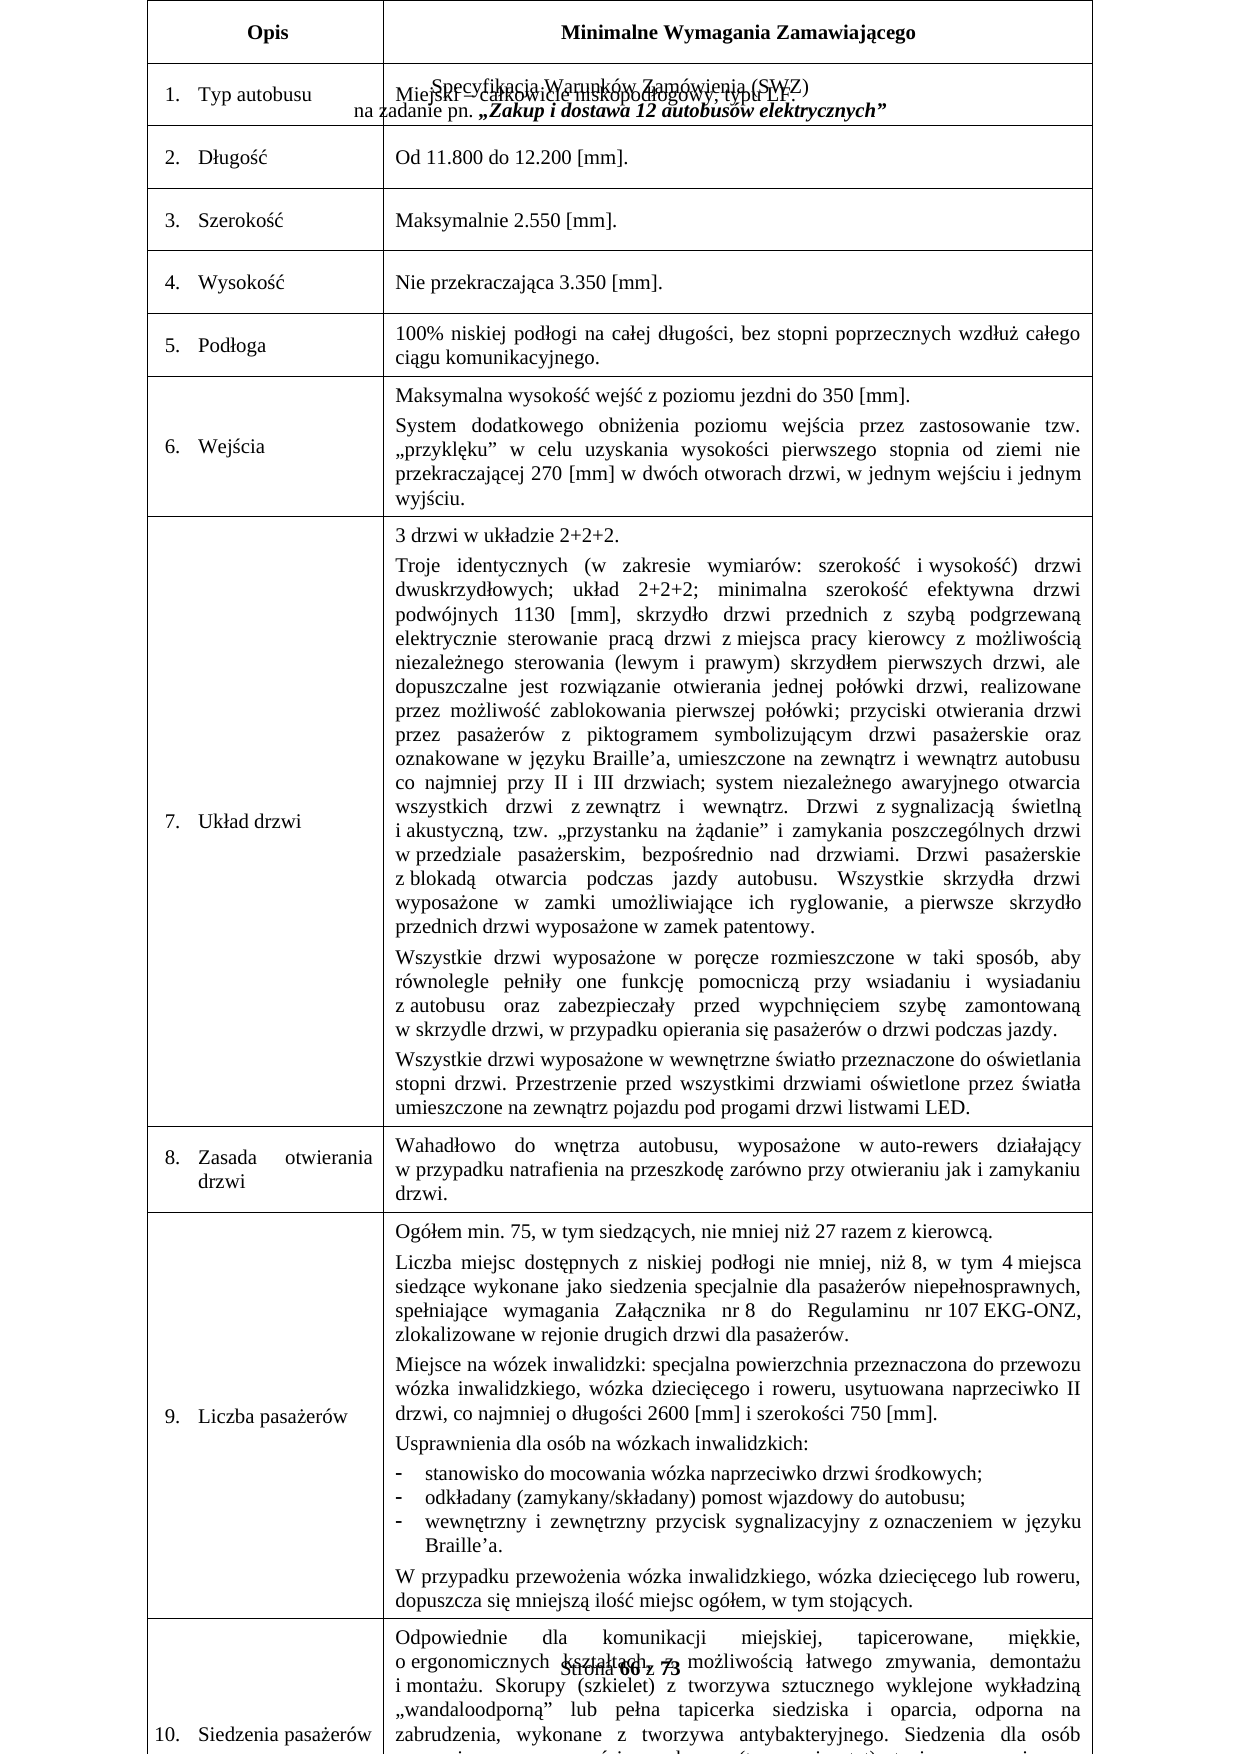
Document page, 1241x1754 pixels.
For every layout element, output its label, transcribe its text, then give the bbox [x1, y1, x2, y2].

table_cell Podłoga [148, 314, 383, 376]
table_cell Siedzenia pasażerów [148, 1619, 383, 1754]
table_cell Liczba pasażerów [148, 1213, 383, 1618]
table_cell Od 11.800 do 12.200 [mm]. [384, 126, 1092, 188]
table_cell Typ autobusu [148, 64, 383, 125]
table_cell Wahadłowo do wnętrza autobusu, wyposażone w auto-rewers działający w przypadku natrafienia na przeszkodę zarówno przy otwieraniu jak i zamykaniu drzwi. [384, 1127, 1092, 1212]
table_cell Odpowiednie dla komunikacji miejskiej, tapicerowane, miękkie, o ergonomicznych kształtach, z możliwością łatwego zmywania, demontażu i montażu. Skorupy (szkielet) z tworzywa sztucznego wyklejone wykładziną „wandaloodporną” lub pełna tapicerka siedziska i oparcia, odporna na zabrudzenia, wykonane z tworzywa antybakteryjnego. Siedzenia dla osób z ograniczoną sprawnością ruchową (tzw. priorytet) tapicerowane innym, wyróżniającym się kolorem. Kolorystyka i rodzaj tkaniny do uzgodnienia z Zamawiającym po podpisaniu umowy. Dodatkowo dwie wkładki tapicerowane na autobus. [384, 1619, 1092, 1754]
table_cell Wysokość [148, 251, 383, 313]
table_cell Maksymalna wysokość wejść z poziomu jezdni do 350 [mm]. System dodatkowego obniżenia poziomu wejścia przez zastosowanie tzw. „przyklęku” w celu uzyskania wysokości pierwszego stopnia od ziemi nie przekraczającej 270 [mm] w dwóch otworach drzwi, w jednym wejściu i jednym wyjściu. [384, 377, 1092, 516]
table_cell 3 drzwi w układzie 2+2+2. Troje identycznych (w zakresie wymiarów: szerokość i wysokość) drzwi dwuskrzydłowych; układ 2+2+2; minimalna szerokość efektywna drzwi podwójnych 1130 [mm], skrzydło drzwi przednich z szybą podgrzewaną elektrycznie sterowanie pracą drzwi z miejsca pracy kierowcy z możliwością niezależnego sterowania (lewym i prawym) skrzydłem pierwszych drzwi, ale dopuszczalne jest rozwiązanie otwierania jednej połówki drzwi, realizowane przez możliwość zablokowania pierwszej połówki; przyciski otwierania drzwi przez pasażerów z piktogramem symbolizującym drzwi pasażerskie oraz oznakowane w języku Braille’a, umieszczone na zewnątrz i wewnątrz autobusu co najmniej przy II i III drzwiach; system niezależnego awaryjnego otwarcia wszystkich drzwi z zewnątrz i wewnątrz. Drzwi z sygnalizacją świetlną i akustyczną, tzw. „przystanku na żądanie” i zamykania poszczególnych drzwi w przedziale pasażerskim, bezpośrednio nad drzwiami. Drzwi pasażerskie z blokadą otwarcia podczas jazdy autobusu. Wszystkie skrzydła drzwi wyposażone w zamki umożliwiające ich ryglowanie, a pierwsze skrzydło przednich drzwi wyposażone w zamek patentowy. Wszystkie drzwi wyposażone w poręcze rozmieszczone w taki sposób, aby równolegle pełniły one funkcję pomocniczą przy wsiadaniu i wysiadaniu z autobusu oraz zabezpieczały przed wypchnięciem szybę zamontowaną w skrzydle drzwi, w przypadku opierania się pasażerów o drzwi podczas jazdy. Wszystkie drzwi wyposażone w wewnętrzne światło przeznaczone do oświetlania stopni drzwi. Przestrzenie przed wszystkimi drzwiami oświetlone przez światła umieszczone na zewnątrz pojazdu pod progami drzwi listwami LED. [384, 517, 1092, 1126]
table_header Opis [148, 1, 383, 63]
table_cell Miejski – całkowicie niskopodłogowy, typu LF. [384, 64, 1092, 125]
table_cell Szerokość [148, 189, 383, 250]
table_cell Wejścia [148, 377, 383, 516]
table_cell Nie przekraczająca 3.350 [mm]. [384, 251, 1092, 313]
table_cell 100% niskiej podłogi na całej długości, bez stopni poprzecznych wzdłuż całego ciągu komunikacyjnego. [384, 314, 1092, 376]
table_header Minimalne Wymagania Zamawiającego [384, 1, 1092, 63]
table_cell Długość [148, 126, 383, 188]
table_cell Układ drzwi [148, 517, 383, 1126]
table_cell Zasada otwierania drzwi [148, 1127, 383, 1212]
table_cell Ogółem min. 75, w tym siedzących, nie mniej niż 27 razem z kierowcą. Liczba miejsc dostępnych z niskiej podłogi nie mniej, niż 8, w tym 4 miejsca siedzące wykonane jako siedzenia specjalnie dla pasażerów niepełnosprawnych, spełniające wymagania Załącznika nr 8 do Regulaminu nr 107 EKG-ONZ, zlokalizowane w rejonie drugich drzwi dla pasażerów. Miejsce na wózek inwalidzki: specjalna powierzchnia przeznaczona do przewozu wózka inwalidzkiego, wózka dziecięcego i roweru, usytuowana naprzeciwko II drzwi, co najmniej o długości 2600 [mm] i szerokości 750 [mm]. Usprawnienia dla osób na wózkach inwalidzkich: stanowisko do mocowania wózka naprzeciwko drzwi środkowych; odkładany (zamykany/składany) pomost wjazdowy do autobusu; wewnętrzny i zewnętrzny przycisk sygnalizacyjny z oznaczeniem w języku Braille’a. W przypadku przewożenia wózka inwalidzkiego, wózka dziecięcego lub roweru, dopuszcza się mniejszą ilość miejsc ogółem, w tym stojących. [384, 1213, 1092, 1618]
table_cell Maksymalnie 2.550 [mm]. [384, 189, 1092, 250]
